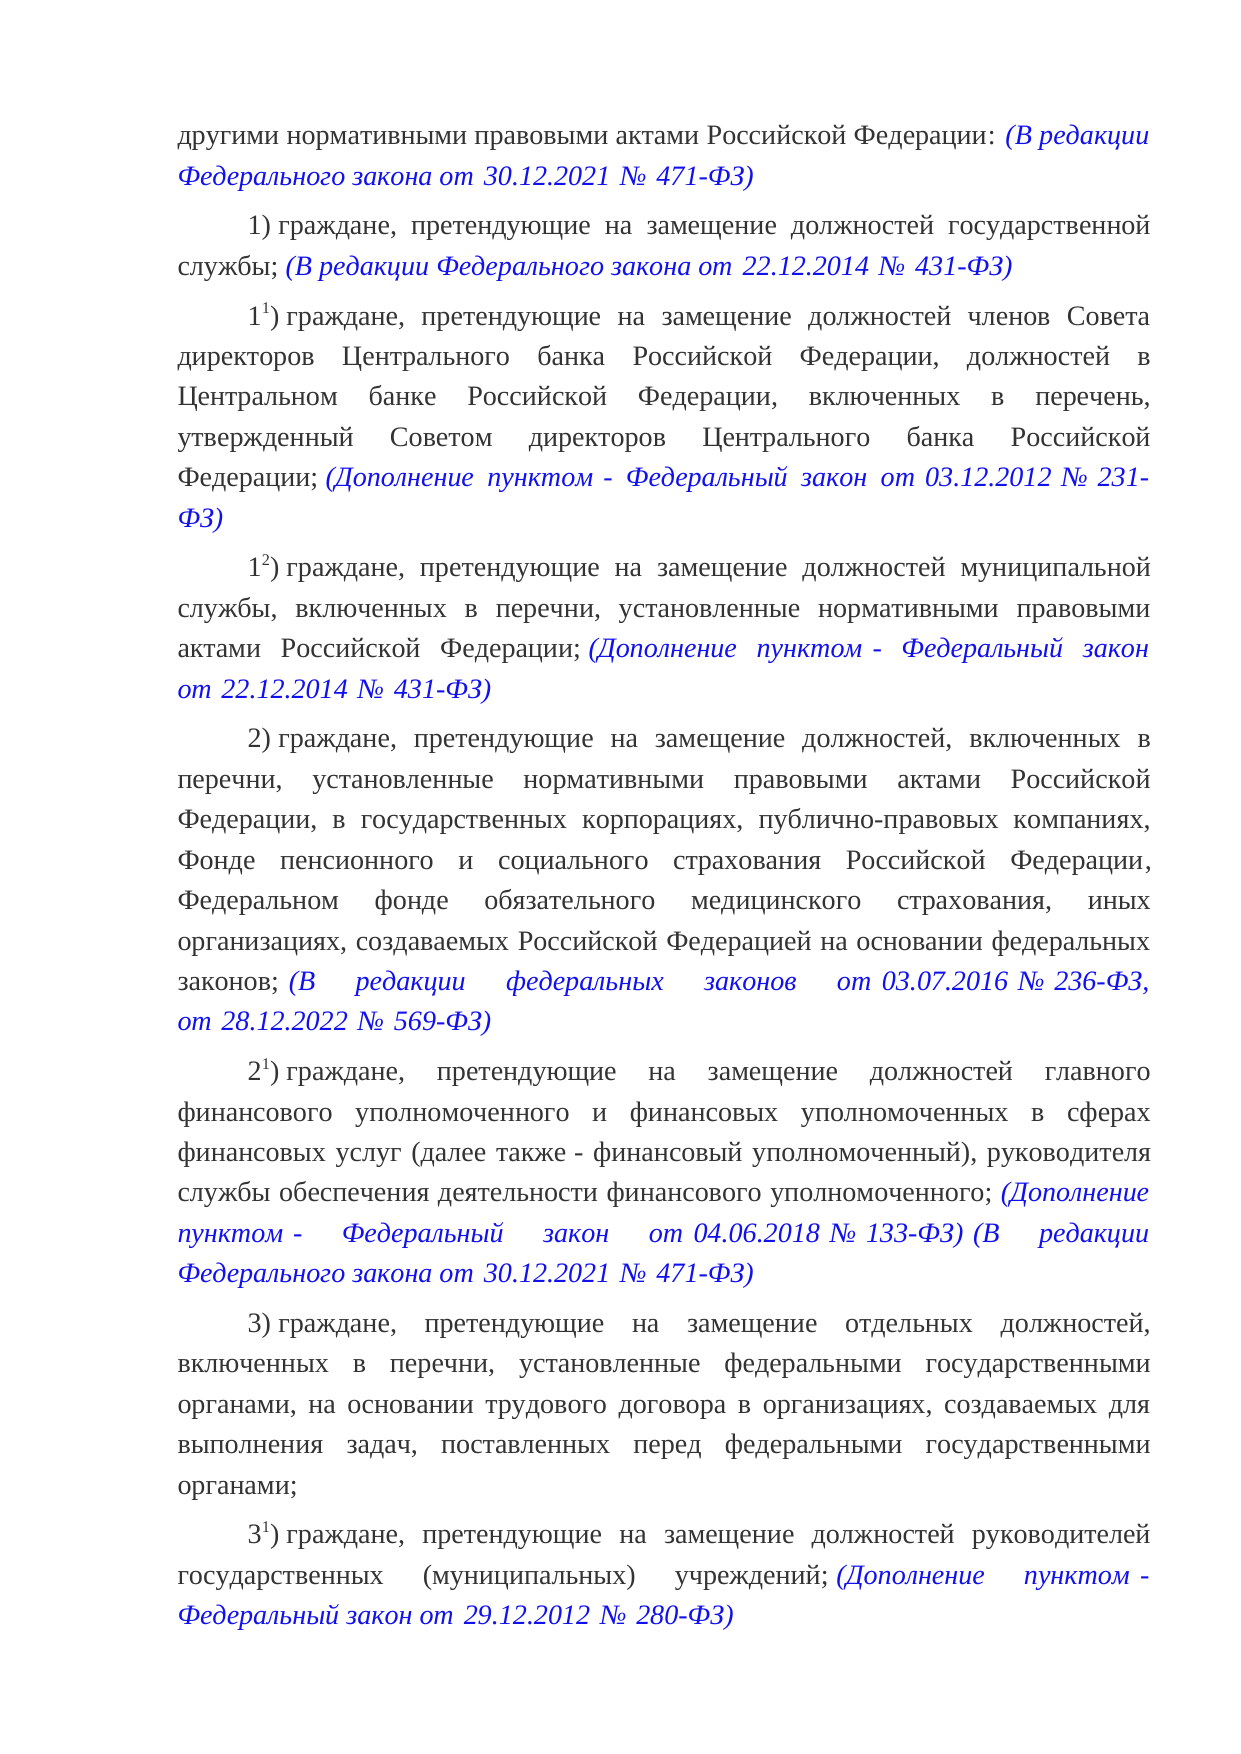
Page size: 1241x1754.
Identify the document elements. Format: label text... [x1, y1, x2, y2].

text 31) граждане, претендующие на замещение должностей руководителей государственных (муниципальных) учреждений; (Дополнение пунктом - Федеральный закон от 29.12.2012 № 280-ФЗ) [177, 1517, 1152, 1631]
text 3) граждане, претендующие на замещение отдельных должностей, включенных в перечни, установленные федеральными государственными органами, на основании трудового договора в организациях, создаваемых для выполнения задач, поставленных перед федеральными государственными органами; [177, 1306, 1152, 1500]
text 12) граждане, претендующие на замещение должностей муниципальной службы, включенных в перечни, установленные нормативными правовыми актами Российской Федерации; (Дополнение пунктом - Федеральный закон от 22.12.2014 № 431-ФЗ) [177, 550, 1152, 704]
text 21) граждане, претендующие на замещение должностей главного финансового уполномоченного и финансовых уполномоченных в сферах финансовых услуг (далее также - финансовый уполномоченный), руководителя службы обеспечения деятельности финансового уполномоченного; (Дополнение пунктом - Федеральный закон от 04.06.2018 № 133-ФЗ) (В редакции Федерального закона от 30.12.2021 № 471-ФЗ) [177, 1054, 1152, 1289]
text 2) граждане, претендующие на замещение должностей, включенных в перечни, установленные нормативными правовыми актами Российской Федерации, в государственных корпорациях, публично-правовых компаниях, Фонде пенсионного и социального страхования Российской Федерации, Федеральном фонде обязательного медицинского страхования, иных организациях, создаваемых Российской Федерацией на основании федеральных законов; (В редакции федеральных законов от 03.07.2016 № 236-ФЗ, от 28.12.2022 № 569-ФЗ) [177, 721, 1152, 1037]
text 11) граждане, претендующие на замещение должностей членов Совета директоров Центрального банка Российской Федерации, должностей в Центральном банке Российской Федерации, включенных в перечень, утвержденный Советом директоров Центрального банка Российской Федерации; (Дополнение пунктом - Федеральный закон от 03.12.2012 № 231-ФЗ) [177, 298, 1152, 533]
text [177, 118, 1152, 191]
text 1) граждане, претендующие на замещение должностей государственной службы; (В редакции Федерального закона от 22.12.2014 № 431-ФЗ) [177, 208, 1152, 281]
